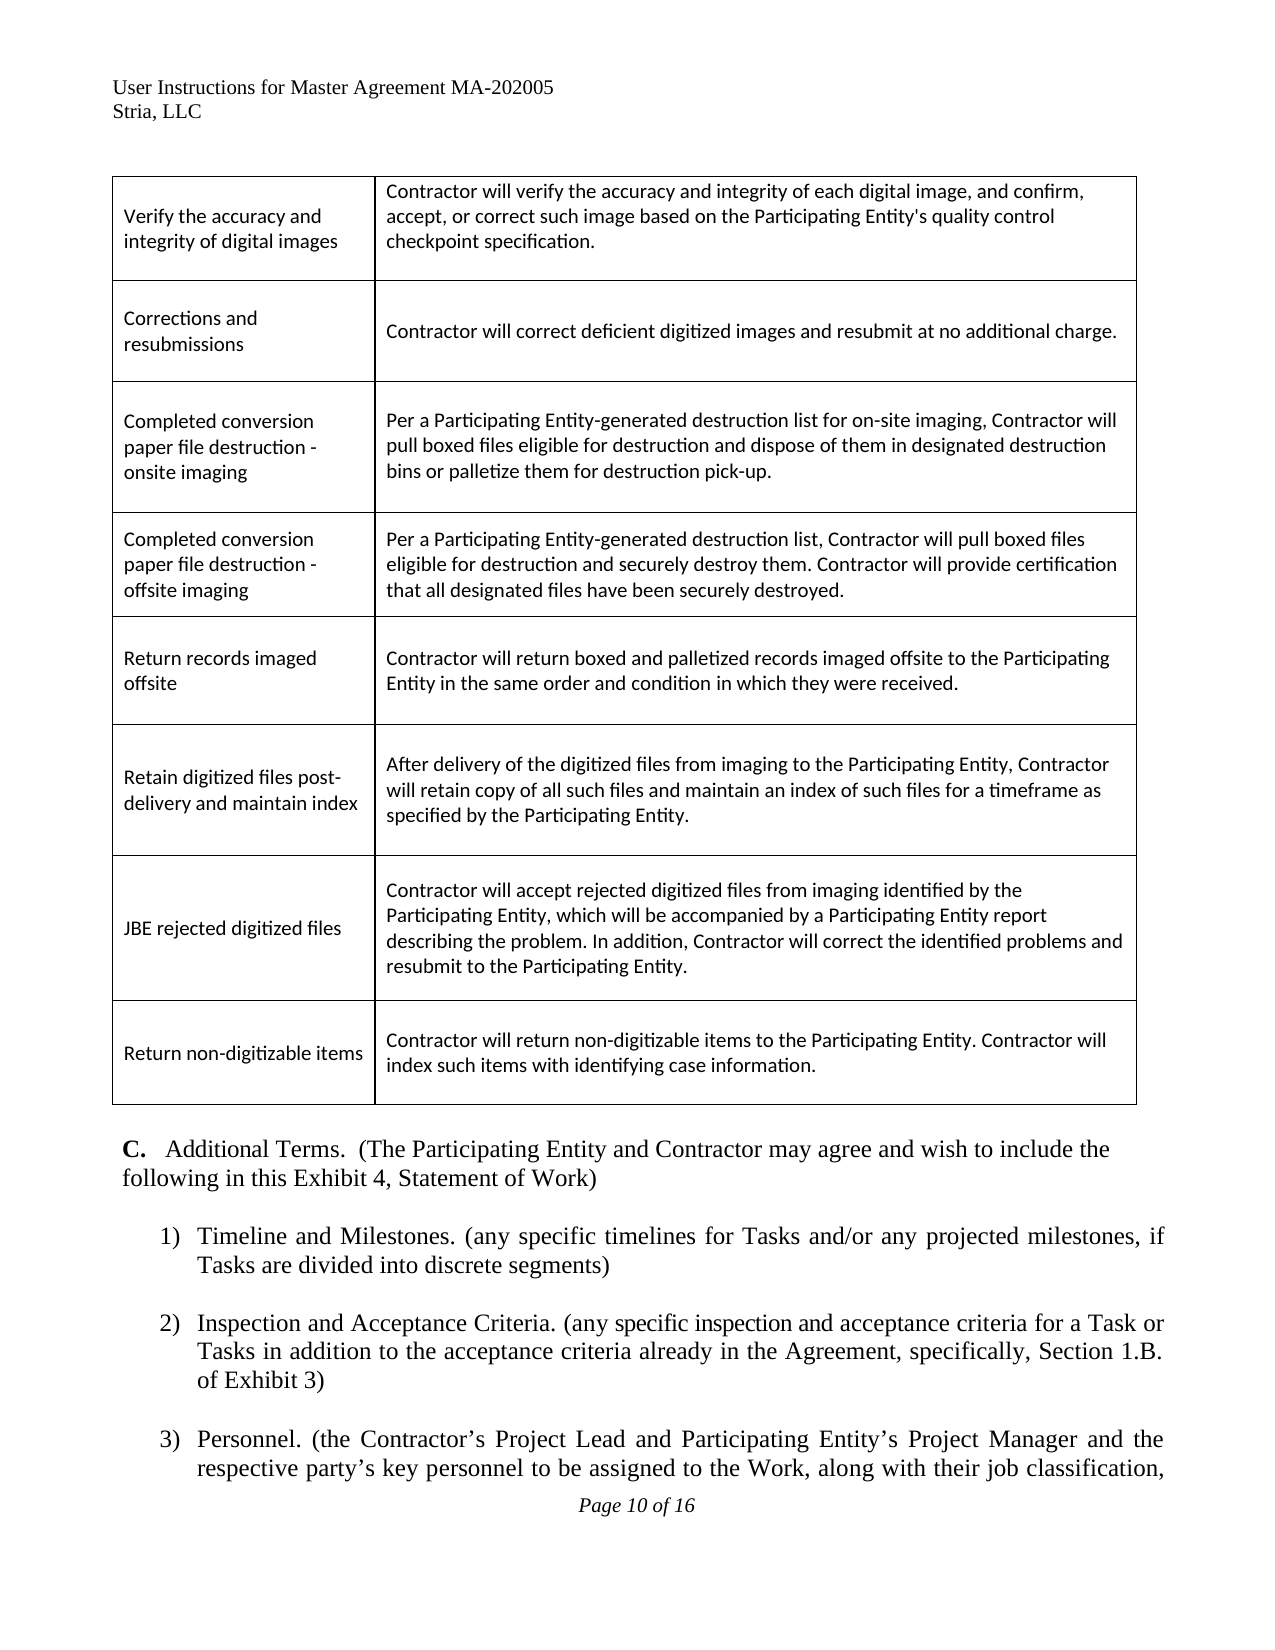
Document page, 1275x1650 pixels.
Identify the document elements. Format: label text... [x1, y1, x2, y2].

table_cell After delivery of the digitized files from imaging to the Participating Entity, Contractor will retain copy of all such files and maintain an index of such files for a timeframe as specified by the Participating Entity. [376, 725, 1136, 855]
table_cell JBE rejected digitized files [113, 856, 374, 1000]
table_cell Corrections and resubmissions [113, 281, 374, 381]
list Inspection and Acceptance Criteria. (any specific inspection and acceptance criteria for a Task or Tasks in addition to the acceptance criteria already in the Agreement, specifically, Section 1.B. of Exhibit 3) [159, 1308, 1164, 1394]
table_cell Completed conversion paper file destruction - offsite imaging [113, 513, 374, 616]
table_cell Verify the accuracy and integrity of digital images [113, 177, 374, 280]
table_cell Return non-digitizable items [113, 1001, 374, 1104]
table_cell Retain digitized files post-delivery and maintain index [113, 725, 374, 855]
table_cell Contractor will accept rejected digitized files from imaging identified by the Participating Entity, which will be accompanied by a Participating Entity report describing the problem. In addition, Contractor will correct the identified problems and resubmit to the Participating Entity. [376, 856, 1136, 1000]
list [159, 1424, 1164, 1482]
table_cell Contractor will return non-digitizable items to the Participating Entity. Contractor will index such items with identifying case information. [376, 1001, 1136, 1104]
text C. Additional Terms. (The Participating Entity and Contractor may agree and wish to include the following in this Exhibit 4, Statement of Work) [122, 1134, 1162, 1191]
table_cell Return records imaged offsite [113, 617, 374, 724]
table_cell Completed conversion paper file destruction - onsite imaging [113, 382, 374, 512]
table_cell Per a Participating Entity-generated destruction list for on-site imaging, Contractor will pull boxed files eligible for destruction and dispose of them in designated destruction bins or palletize them for destruction pick-up. [376, 382, 1136, 512]
table_cell Contractor will verify the accuracy and integrity of each digital image, and confirm, accept, or correct such image based on the Participating Entity's quality control checkpoint specification. [376, 177, 1136, 280]
table_cell Per a Participating Entity-generated destruction list, Contractor will pull boxed files eligible for destruction and securely destroy them. Contractor will provide certification that all designated files have been securely destroyed. [376, 513, 1136, 616]
list Timeline and Milestones. (any specific timelines for Tasks and/or any projected milestones, if Tasks are divided into discrete segments) [159, 1221, 1164, 1279]
table_cell Contractor will return boxed and palletized records imaged offsite to the Participating Entity in the same order and condition in which they were received. [376, 617, 1136, 724]
table_cell Contractor will correct deficient digitized images and resubmit at no additional charge. [376, 281, 1136, 381]
